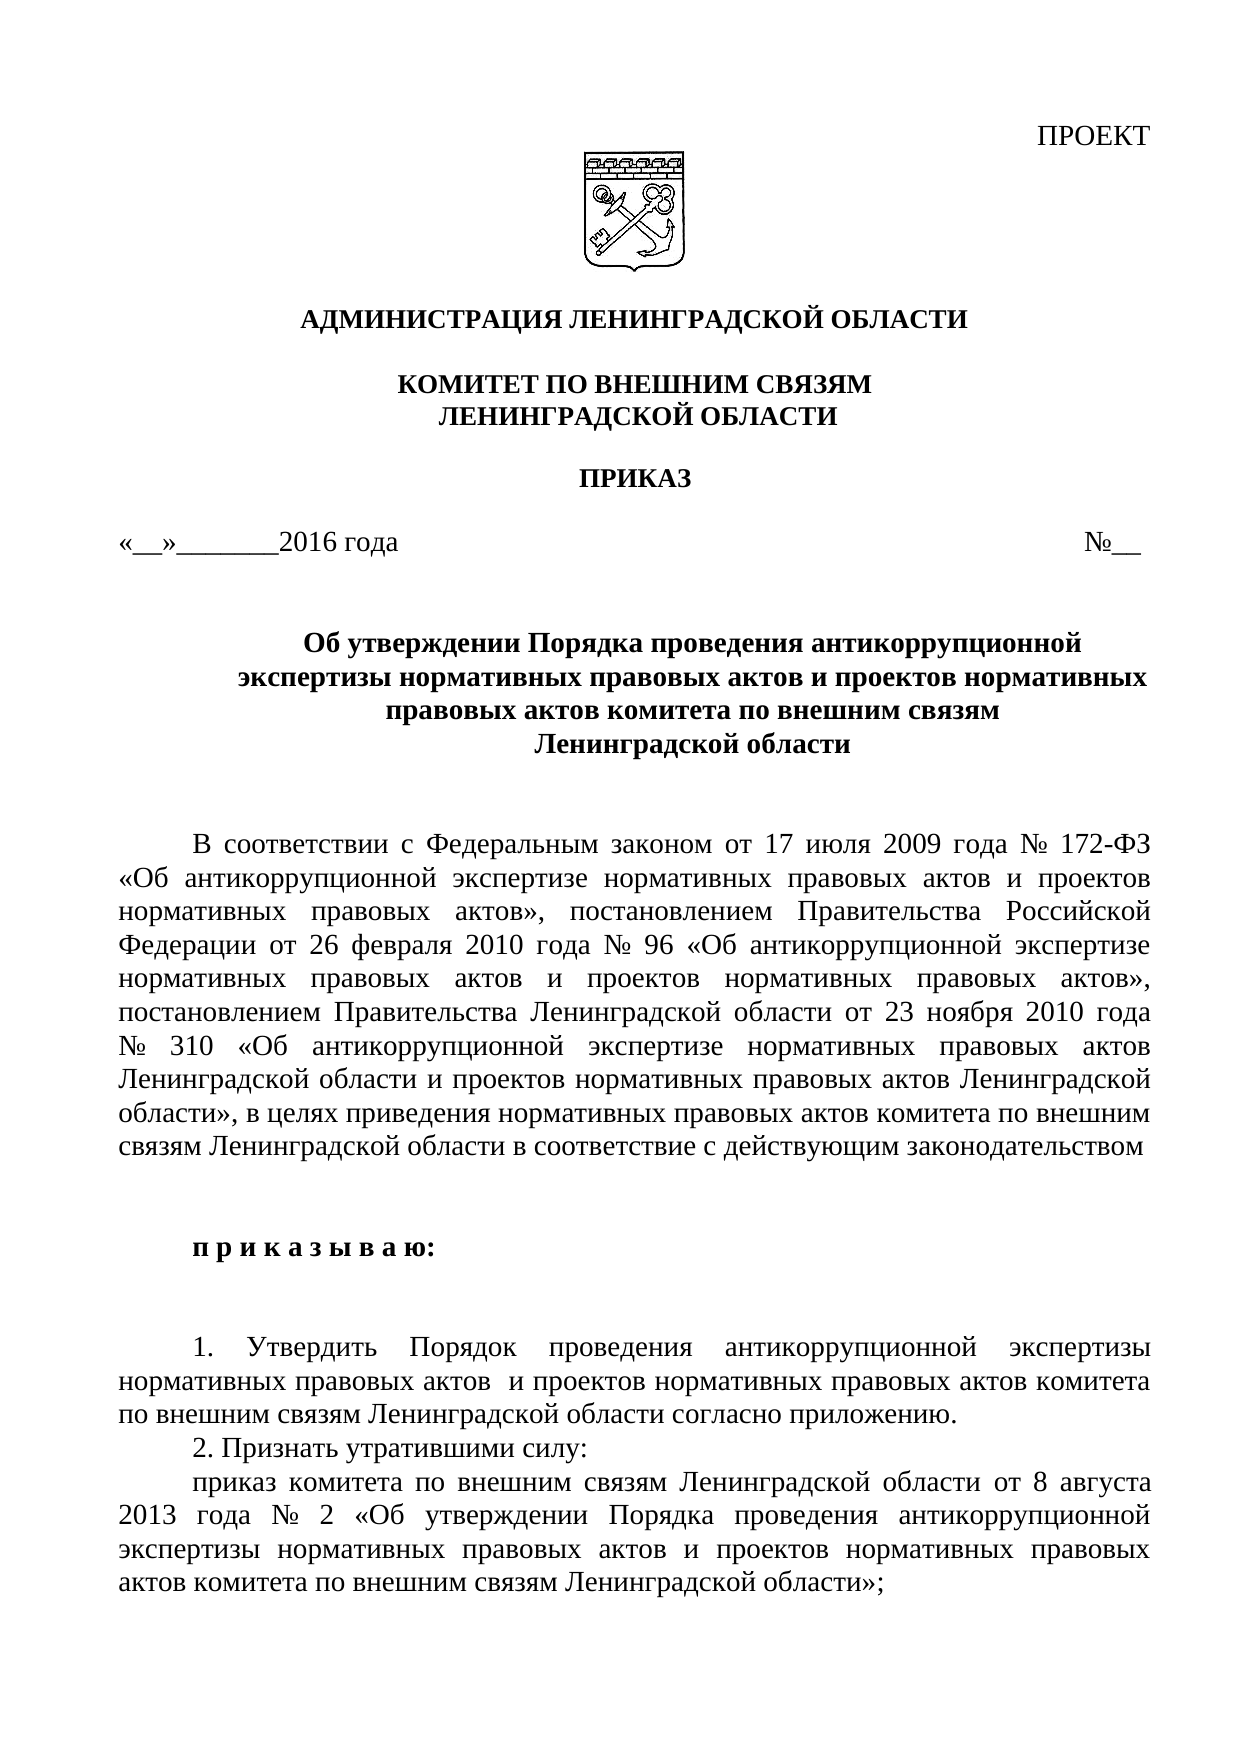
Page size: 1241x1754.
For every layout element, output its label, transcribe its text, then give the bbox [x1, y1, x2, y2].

text «__»_______2016 года №__ [118, 524, 1152, 558]
text КОМИТЕТ ПО ВНЕШНИМ СВЯЗЯМ [118, 368, 1152, 399]
text 1. Утвердить Порядок проведения антикоррупционной экспертизы нормативных правовых актов и проектов нормативных правовых актов комитета по внешним связям Ленинградской области согласно приложению. [118, 1329, 1152, 1430]
text ПРИКАЗ [118, 462, 1152, 493]
text приказ комитета по внешним связям Ленинградской области от 8 августа 2013 года № 2 «Об утверждении Порядка проведения антикоррупционной экспертизы нормативных правовых актов и проектов нормативных правовых актов комитета по внешним связям Ленинградской области»; [118, 1464, 1152, 1598]
text ПРОЕКТ [118, 118, 1150, 152]
text п р и к а з ы в а ю: [118, 1229, 1152, 1262]
text ЛЕНИНГРАДСКОЙ ОБЛАСТИ [118, 400, 1152, 431]
text АДМИНИСТРАЦИЯ ЛЕНИНГРАДСКОЙ ОБЛАСТИ [118, 303, 1150, 334]
text В соответствии с Федеральным законом от 17 июля 2009 года № 172-ФЗ «Об антикоррупционной экспертизе нормативных правовых актов и проектов нормативных правовых актов», постановлением Правительства Российской Федерации от 26 февраля 2010 года № 96 «Об антикоррупционной экспертизе нормативных правовых актов и проектов нормативных правовых актов», постановлением Правительства Ленинградской области от 23 ноября 2010 года № 310 «Об антикоррупционной экспертизе нормативных правовых актов Ленинградской области и проектов нормативных правовых актов Ленинградской области», в целях приведения нормативных правовых актов комитета по внешним связям Ленинградской области в соответствие с действующим законодательством [118, 826, 1152, 1162]
text Об утверждении Порядка проведения антикоррупционной экспертизы нормативных правовых актов и проектов нормативных правовых актов комитета по внешним связям [233, 625, 1152, 726]
text Ленинградской области [233, 726, 1152, 759]
text 2. Признать утратившими силу: [118, 1430, 1152, 1464]
